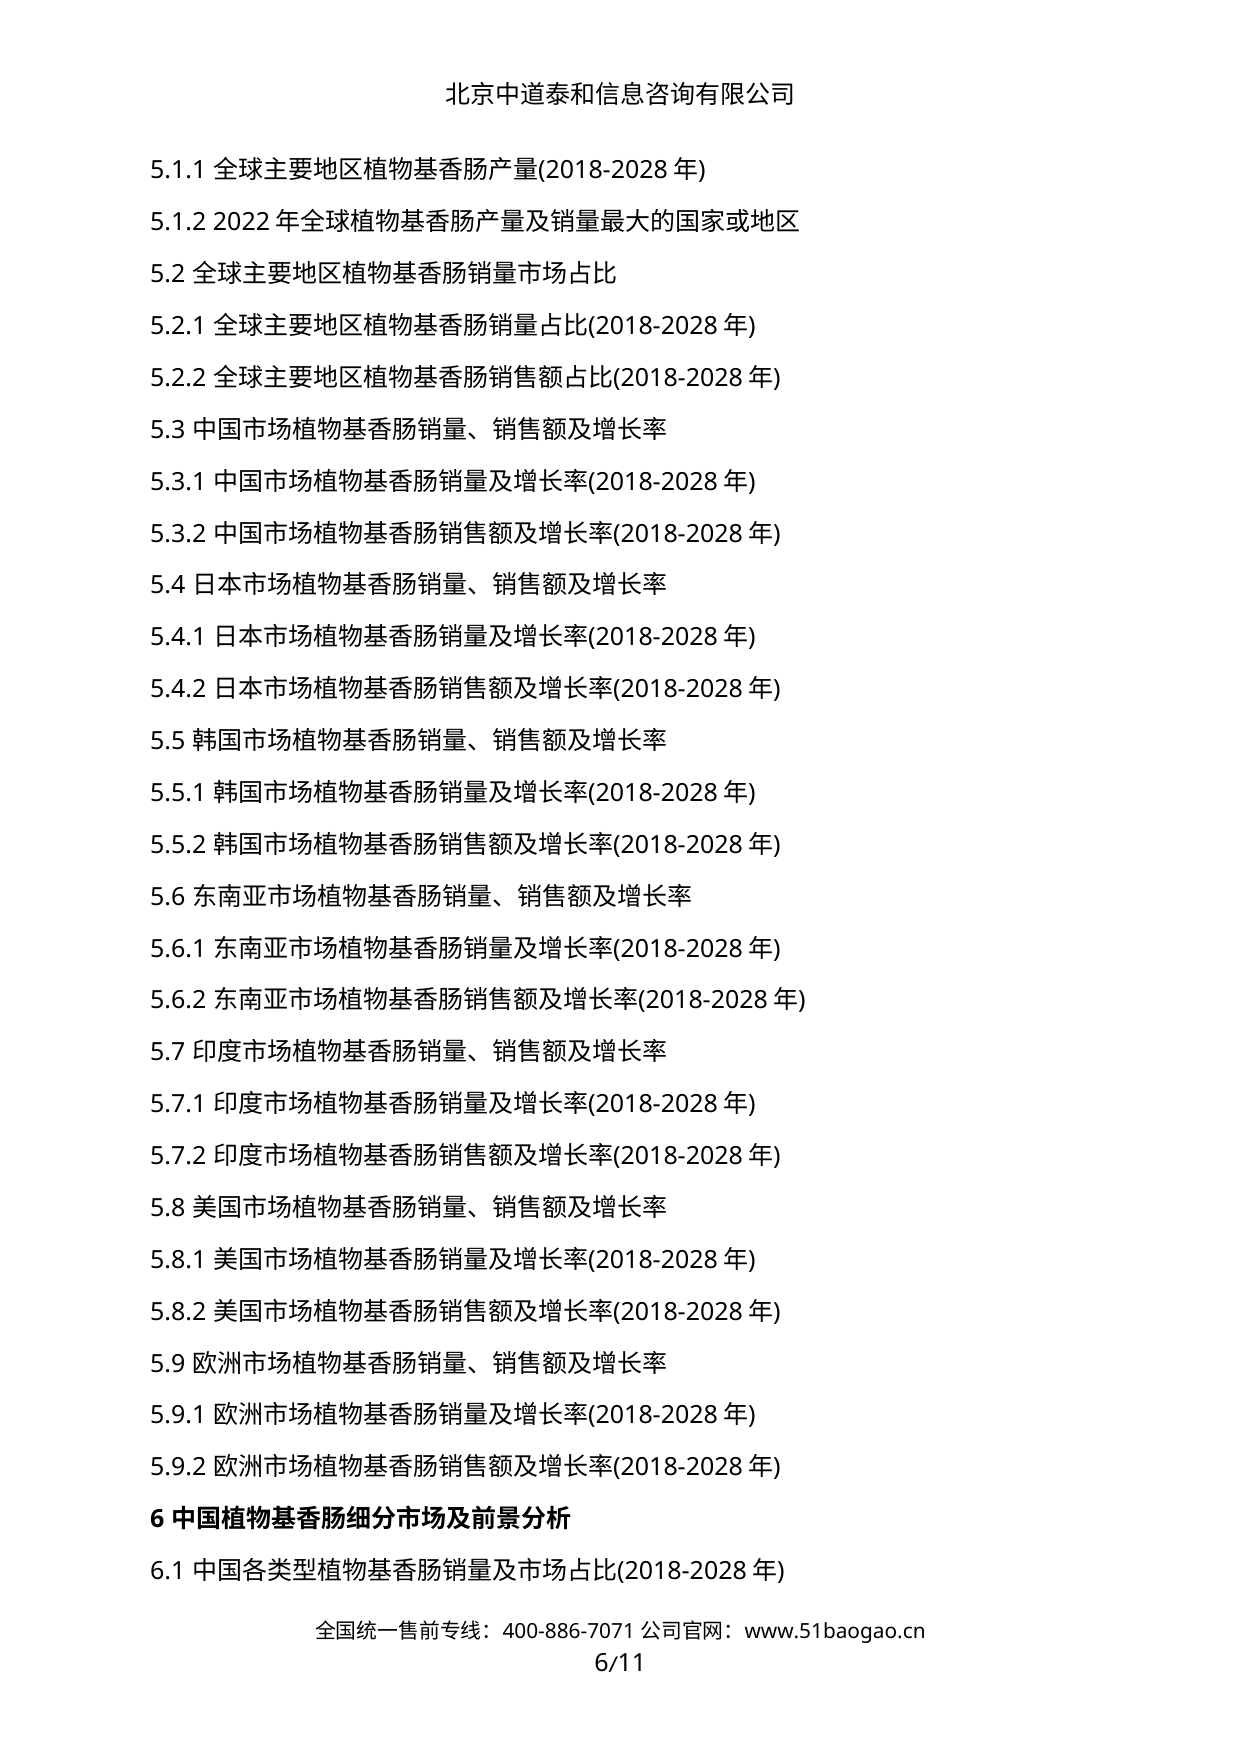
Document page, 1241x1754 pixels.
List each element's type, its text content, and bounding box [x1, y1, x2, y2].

text 5.8.2 美国市场植物基香肠销售额及增长率(2018-2028年) [150, 1291, 1090, 1327]
text 5.6.1 东南亚市场植物基香肠销量及增长率(2018-2028年) [150, 928, 1090, 964]
text 5.7 印度市场植物基香肠销量、销售额及增长率 [150, 1032, 1090, 1068]
text 5.8 美国市场植物基香肠销量、销售额及增长率 [150, 1187, 1090, 1224]
text 5.6.2 东南亚市场植物基香肠销售额及增长率(2018-2028年) [150, 980, 1090, 1016]
text 5.3.2 中国市场植物基香肠销售额及增长率(2018-2028年) [150, 513, 1090, 549]
text 5.9 欧洲市场植物基香肠销量、销售额及增长率 [150, 1343, 1090, 1379]
text 5.8.1 美国市场植物基香肠销量及增长率(2018-2028年) [150, 1239, 1090, 1276]
text 5.9.1 欧洲市场植物基香肠销量及增长率(2018-2028年) [150, 1395, 1090, 1431]
text 5.6 东南亚市场植物基香肠销量、销售额及增长率 [150, 876, 1090, 912]
text 5.7.1 印度市场植物基香肠销量及增长率(2018-2028年) [150, 1084, 1090, 1120]
text 5.4 日本市场植物基香肠销量、销售额及增长率 [150, 565, 1090, 601]
text 6.1 中国各类型植物基香肠销量及市场占比(2018-2028年) [150, 1551, 1090, 1587]
text 5.3.1 中国市场植物基香肠销量及增长率(2018-2028年) [150, 461, 1090, 497]
text 5.2.1 全球主要地区植物基香肠销量占比(2018-2028年) [150, 306, 1090, 342]
text 5.5.1 韩国市场植物基香肠销量及增长率(2018-2028年) [150, 772, 1090, 809]
text 5.1.1 全球主要地区植物基香肠产量(2018-2028年) [150, 150, 1090, 186]
text 5.1.2 2022年全球植物基香肠产量及销量最大的国家或地区 [150, 202, 1090, 238]
text 5.4.2 日本市场植物基香肠销售额及增长率(2018-2028年) [150, 669, 1090, 705]
text 5.5 韩国市场植物基香肠销量、销售额及增长率 [150, 721, 1090, 757]
text 6 中国植物基香肠细分市场及前景分析 [150, 1499, 1090, 1535]
text 5.7.2 印度市场植物基香肠销售额及增长率(2018-2028年) [150, 1136, 1090, 1172]
text 5.3 中国市场植物基香肠销量、销售额及增长率 [150, 409, 1090, 446]
text 5.2 全球主要地区植物基香肠销量市场占比 [150, 254, 1090, 290]
text 5.2.2 全球主要地区植物基香肠销售额占比(2018-2028年) [150, 357, 1090, 394]
text 5.9.2 欧洲市场植物基香肠销售额及增长率(2018-2028年) [150, 1447, 1090, 1483]
text 5.5.2 韩国市场植物基香肠销售额及增长率(2018-2028年) [150, 824, 1090, 861]
text 5.4.1 日本市场植物基香肠销量及增长率(2018-2028年) [150, 617, 1090, 653]
